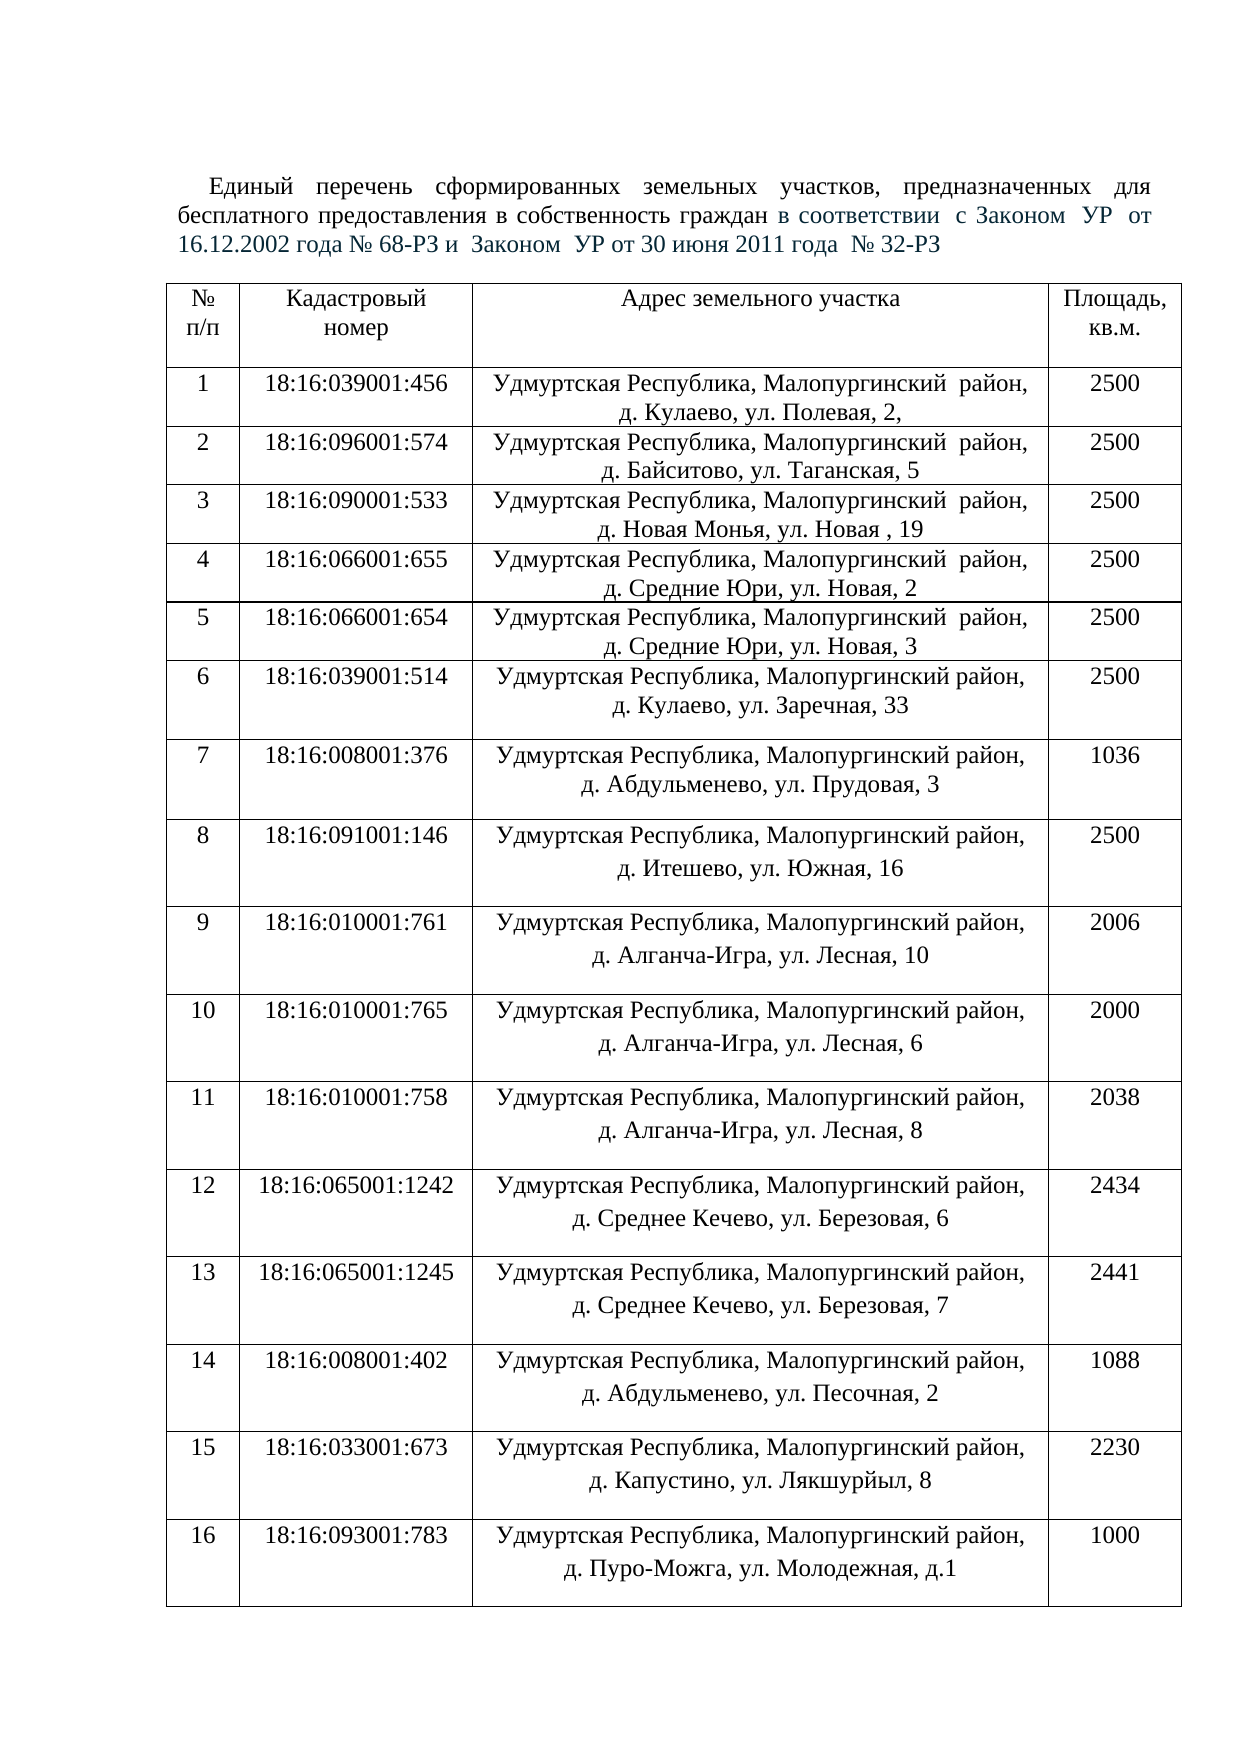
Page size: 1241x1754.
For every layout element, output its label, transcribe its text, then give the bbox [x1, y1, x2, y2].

table_header Кадастровый номер [240, 284, 472, 367]
table_cell 2500 [1049, 603, 1181, 660]
table_cell 18:16:039001:456 [240, 368, 472, 426]
table_cell 18:16:066001:654 [240, 603, 472, 660]
table_cell 2441 [1049, 1257, 1181, 1344]
table_cell 18:16:010001:761 [240, 907, 472, 994]
table_cell Удмуртская Республика, Малопургинский район, д. Абдульменево, ул. Песочная, 2 [473, 1345, 1048, 1431]
table_header Площадь, кв.м. [1049, 284, 1181, 367]
table_cell 2230 [1049, 1432, 1181, 1519]
table_cell Удмуртская Республика, Малопургинский район, д. Абдульменево, ул. Прудовая, 3 [473, 740, 1048, 819]
text Единый перечень сформированных земельных участков, предназначенных для бесплатного предоставления в собственность граждан в соответствии с Законом УР от 16.12.2002 года № 68-РЗ и Законом УР от 30 июня 2011 года № 32-РЗ [177, 171, 1152, 257]
table_cell 11 [167, 1082, 239, 1169]
table_cell 1036 [1049, 740, 1181, 819]
table_cell Удмуртская Республика, Малопургинский район, д. Кулаево, ул. Полевая, 2, [473, 368, 1048, 426]
table_cell 18:16:010001:758 [240, 1082, 472, 1169]
table_cell 2500 [1049, 544, 1181, 601]
table_cell 10 [167, 995, 239, 1081]
table_cell Удмуртская Республика, Малопургинский район, д. Пуро-Можга, ул. Молодежная, д.1 [473, 1520, 1048, 1606]
table_cell 18:16:096001:574 [240, 427, 472, 484]
table_cell 1000 [1049, 1520, 1181, 1606]
table_cell 9 [167, 907, 239, 994]
table_cell 2006 [1049, 907, 1181, 994]
table_cell 18:16:039001:514 [240, 661, 472, 739]
table_cell Удмуртская Республика, Малопургинский район, д. Средние Юри, ул. Новая, 3 [473, 603, 1048, 660]
table_cell 3 [167, 485, 239, 543]
table_cell 7 [167, 740, 239, 819]
table_cell 15 [167, 1432, 239, 1519]
table_cell 1088 [1049, 1345, 1181, 1431]
table_cell Удмуртская Республика, Малопургинский район, д. Алганча-Игра, ул. Лесная, 8 [473, 1082, 1048, 1169]
table_cell 14 [167, 1345, 239, 1431]
table_cell 18:16:008001:402 [240, 1345, 472, 1431]
table_header № п/п [167, 284, 239, 367]
table_cell 2500 [1049, 820, 1181, 906]
table_cell 2000 [1049, 995, 1181, 1081]
table_cell 2500 [1049, 427, 1181, 484]
table_cell 5 [167, 603, 239, 660]
table_cell 6 [167, 661, 239, 739]
table_cell 18:16:091001:146 [240, 820, 472, 906]
table_cell Удмуртская Республика, Малопургинский район, д. Кулаево, ул. Заречная, 33 [473, 661, 1048, 739]
table_cell 18:16:033001:673 [240, 1432, 472, 1519]
table_cell 4 [167, 544, 239, 601]
table_cell 2500 [1049, 661, 1181, 739]
table_cell Удмуртская Республика, Малопургинский район, д. Новая Монья, ул. Новая , 19 [473, 485, 1048, 543]
table_cell Удмуртская Республика, Малопургинский район, д. Алганча-Игра, ул. Лесная, 10 [473, 907, 1048, 994]
table_cell Удмуртская Республика, Малопургинский район, д. Алганча-Игра, ул. Лесная, 6 [473, 995, 1048, 1081]
table_cell Удмуртская Республика, Малопургинский район, д. Байситово, ул. Таганская, 5 [473, 427, 1048, 484]
table_cell 13 [167, 1257, 239, 1344]
table_cell 18:16:065001:1242 [240, 1170, 472, 1256]
table_cell 18:16:090001:533 [240, 485, 472, 543]
table_cell 12 [167, 1170, 239, 1256]
table_cell 16 [167, 1520, 239, 1606]
table_cell 2038 [1049, 1082, 1181, 1169]
table_cell 18:16:066001:655 [240, 544, 472, 601]
table_cell Удмуртская Республика, Малопургинский район, д. Среднее Кечево, ул. Березовая, 6 [473, 1170, 1048, 1256]
table_cell 18:16:010001:765 [240, 995, 472, 1081]
table_cell Удмуртская Республика, Малопургинский район, д. Капустино, ул. Лякшурйыл, 8 [473, 1432, 1048, 1519]
table_cell 2 [167, 427, 239, 484]
table_cell 2500 [1049, 485, 1181, 543]
table_header Адрес земельного участка [473, 284, 1048, 367]
table_cell 18:16:008001:376 [240, 740, 472, 819]
table_cell 8 [167, 820, 239, 906]
table_cell 1 [167, 368, 239, 426]
table_cell 18:16:093001:783 [240, 1520, 472, 1606]
table_cell Удмуртская Республика, Малопургинский район, д. Среднее Кечево, ул. Березовая, 7 [473, 1257, 1048, 1344]
table_cell Удмуртская Республика, Малопургинский район, д. Средние Юри, ул. Новая, 2 [473, 544, 1048, 601]
table_cell Удмуртская Республика, Малопургинский район, д. Итешево, ул. Южная, 16 [473, 820, 1048, 906]
table_cell 18:16:065001:1245 [240, 1257, 472, 1344]
table_cell 2500 [1049, 368, 1181, 426]
table_cell 2434 [1049, 1170, 1181, 1256]
